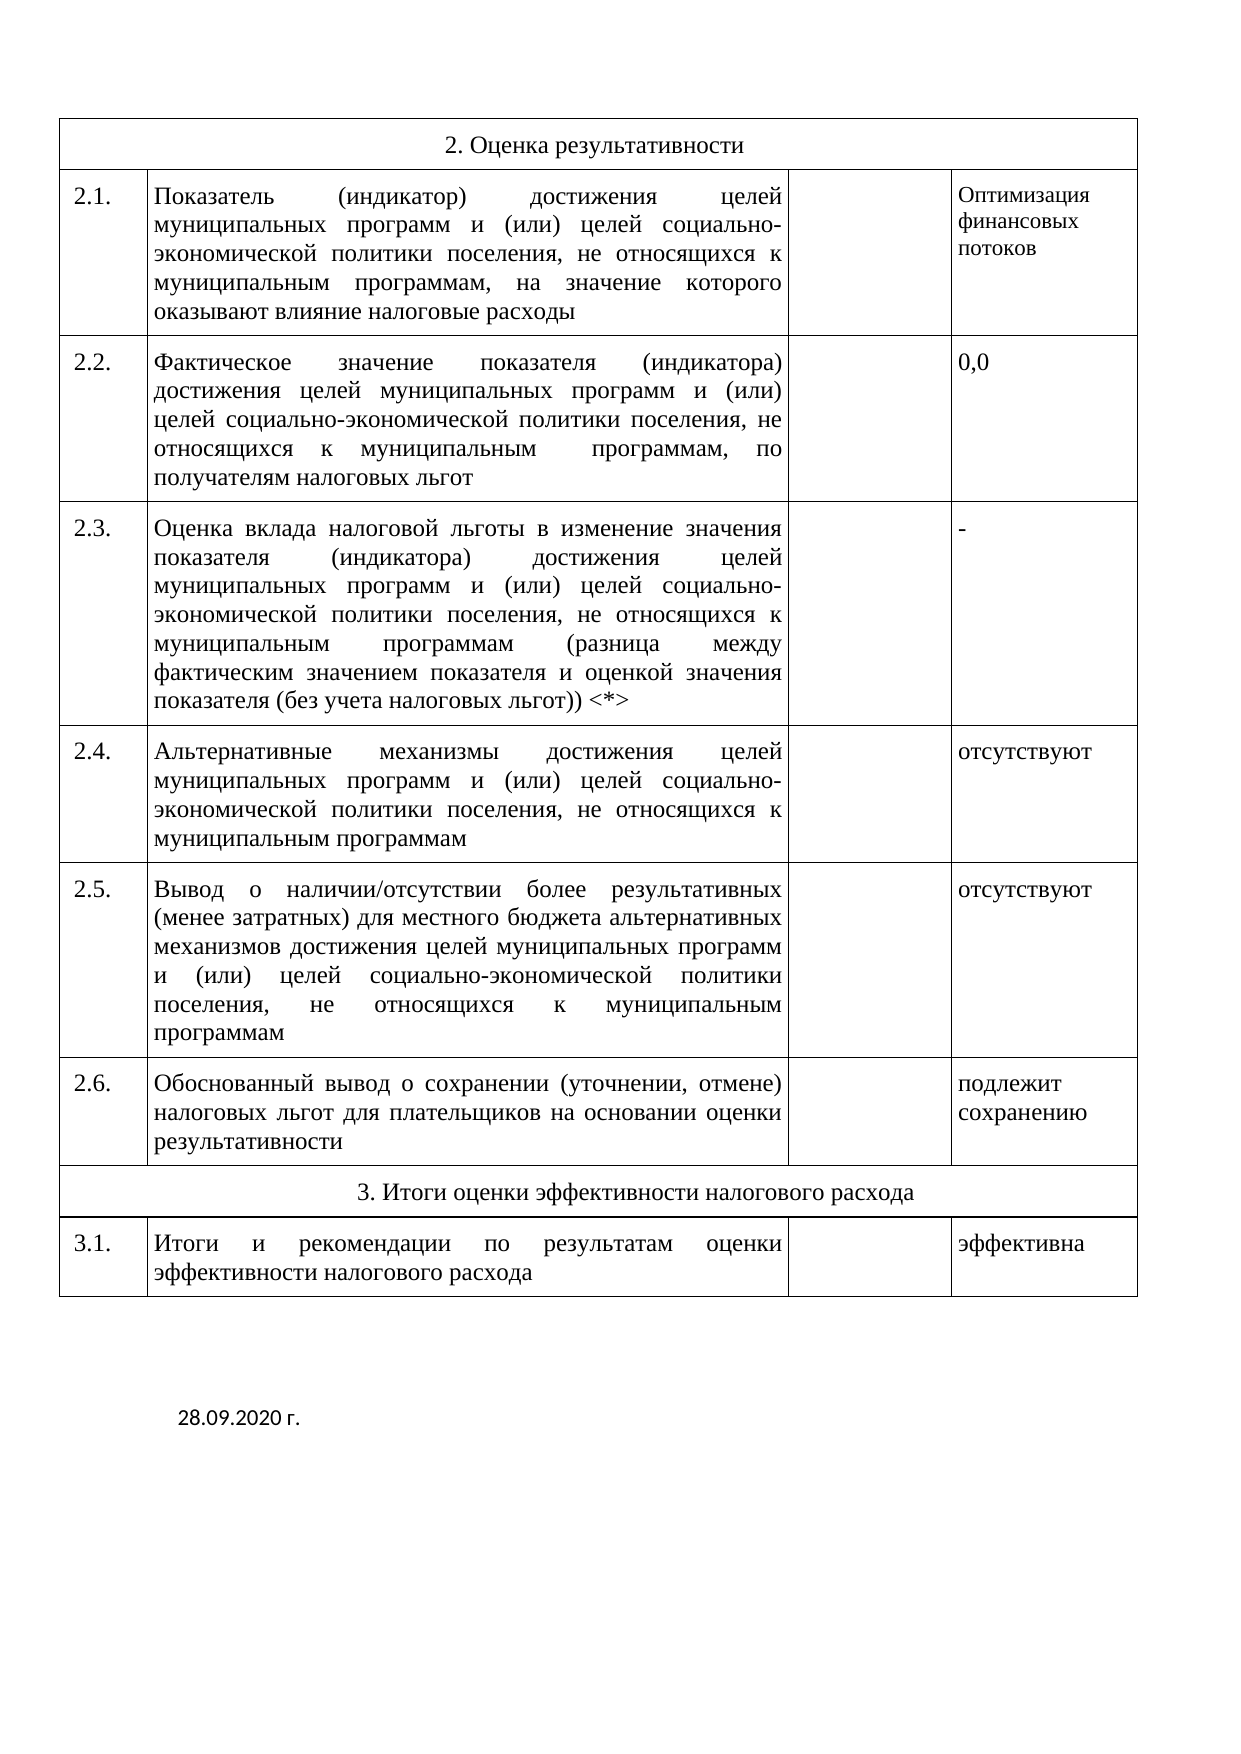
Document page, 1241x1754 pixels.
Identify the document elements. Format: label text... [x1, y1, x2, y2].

table_cell 2.6. [60, 1058, 147, 1165]
table_cell 3.1. [60, 1218, 147, 1296]
table_cell Итоги и рекомендации по результатам оценки эффективности налогового расхода [148, 1218, 788, 1296]
table_cell отсутствуют [952, 863, 1137, 1057]
table_cell [789, 502, 951, 725]
table_cell [789, 170, 951, 335]
table_cell 2.4. [60, 726, 147, 862]
table_cell отсутствуют [952, 726, 1137, 862]
table_cell [789, 1058, 951, 1165]
table_cell Оценка вклада налоговой льготы в изменение значения показателя (индикатора) достижения целей муниципальных программ и (или) целей социально-экономической политики поселения, не относящихся к муниципальным программам (разница между фактическим значением показателя и оценкой значения показателя (без учета налоговых льгот)) <*> [148, 502, 788, 725]
table_cell Обоснованный вывод о сохранении (уточнении, отмене) налоговых льгот для плательщиков на основании оценки результативности [148, 1058, 788, 1165]
table_cell Показатель (индикатор) достижения целей муниципальных программ и (или) целей социально-экономической политики поселения, не относящихся к муниципальным программам, на значение которого оказывают влияние налоговые расходы [148, 170, 788, 335]
table_cell [789, 863, 951, 1057]
table_cell эффективна [952, 1218, 1137, 1296]
table_cell 2. Оценка результативности [60, 119, 1137, 169]
table_cell - [952, 502, 1137, 725]
table_cell 0,0 [952, 336, 1137, 501]
table_cell 3. Итоги оценки эффективности налогового расхода [60, 1166, 1137, 1216]
table_cell [789, 726, 951, 862]
table_cell подлежит сохранению [952, 1058, 1137, 1165]
table_cell [789, 336, 951, 501]
text 28.09.2020 г. [177, 1403, 1078, 1431]
table_cell Вывод о наличии/отсутствии более результативных (менее затратных) для местного бюджета альтернативных механизмов достижения целей муниципальных программ и (или) целей социально-экономической политики поселения, не относящихся к муниципальным программам [148, 863, 788, 1057]
table_cell 2.1. [60, 170, 147, 335]
table_cell Оптимизация финансовых потоков [952, 170, 1137, 335]
table_cell Фактическое значение показателя (индикатора) достижения целей муниципальных программ и (или) целей социально-экономической политики поселения, не относящихся к муниципальным программам, по получателям налоговых льгот [148, 336, 788, 501]
table_cell 2.2. [60, 336, 147, 501]
table_cell 2.3. [60, 502, 147, 725]
table_cell Альтернативные механизмы достижения целей муниципальных программ и (или) целей социально-экономической политики поселения, не относящихся к муниципальным программам [148, 726, 788, 862]
table_cell [789, 1218, 951, 1296]
table_cell 2.5. [60, 863, 147, 1057]
